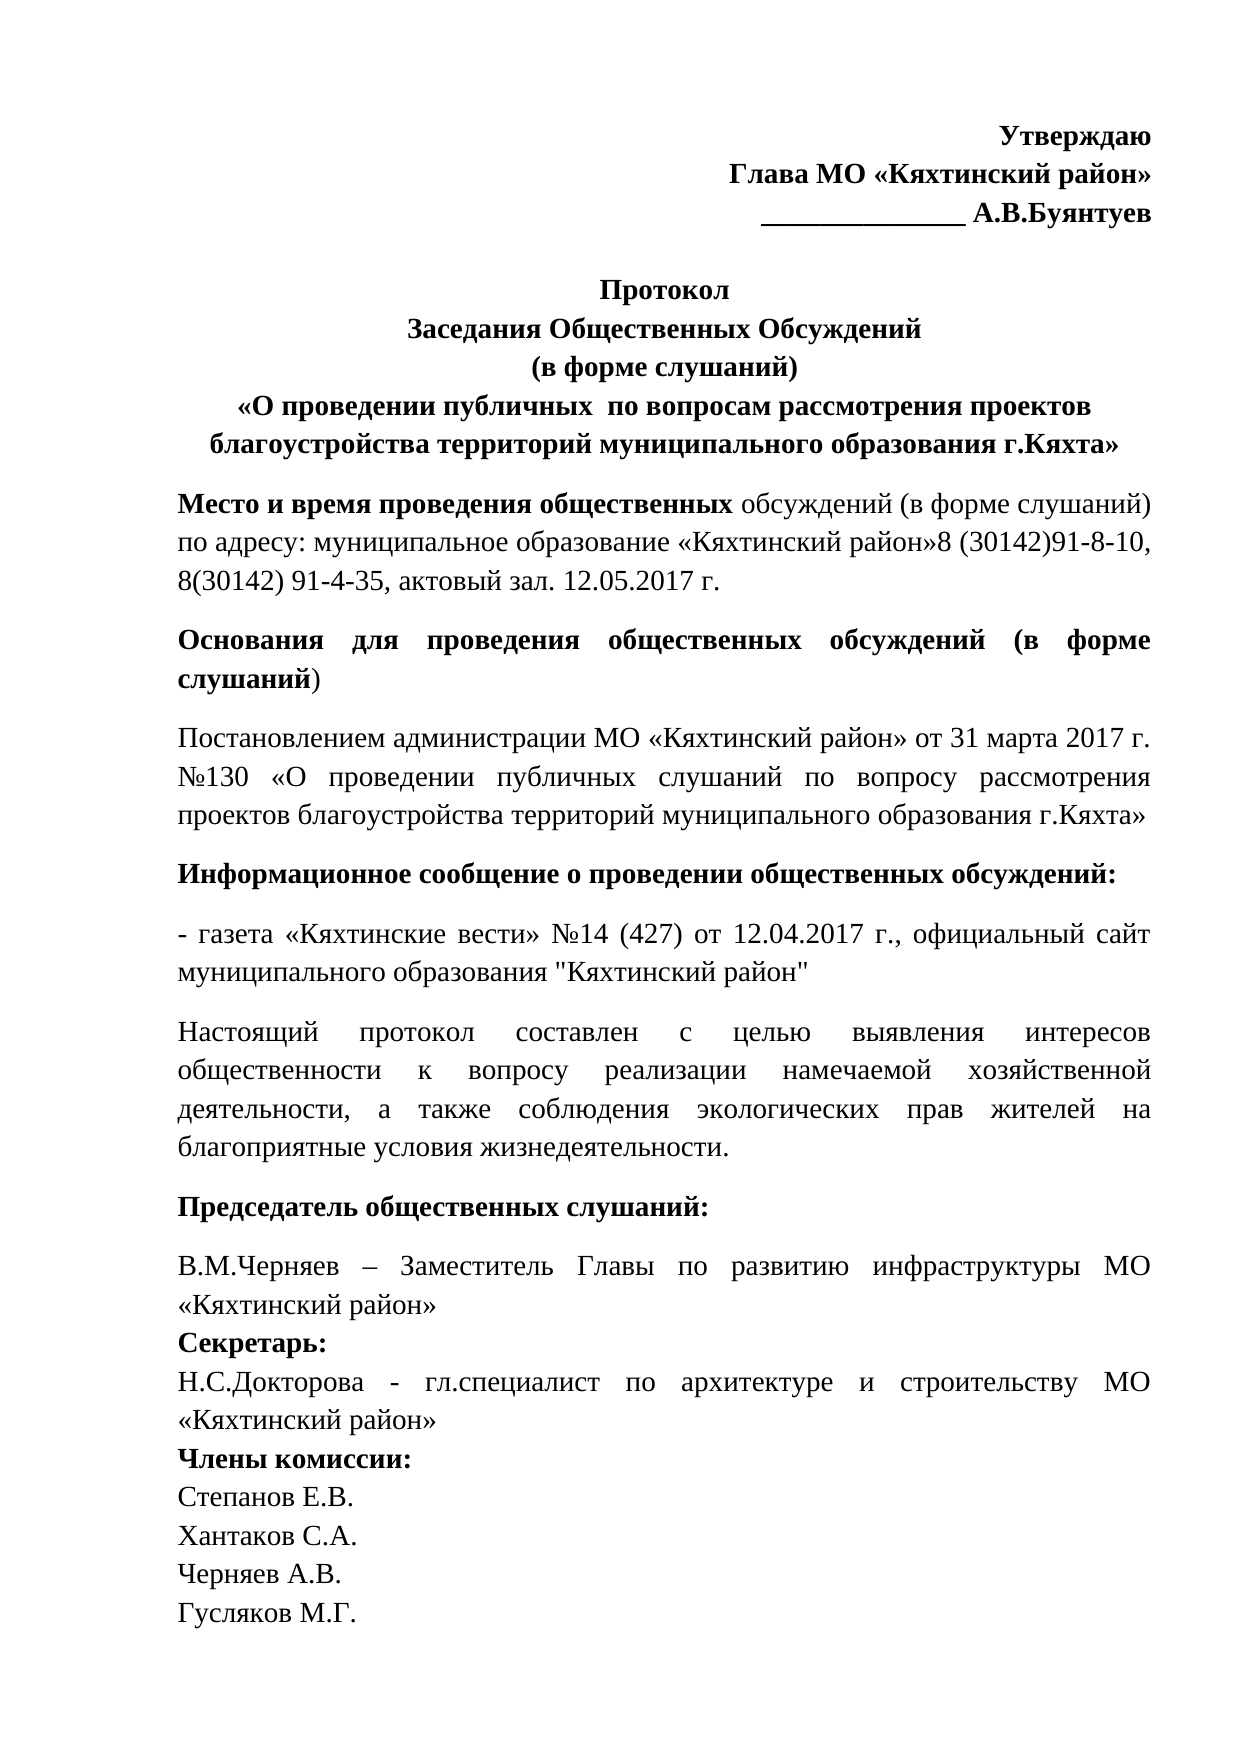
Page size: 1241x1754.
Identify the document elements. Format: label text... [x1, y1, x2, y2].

text - газета «Кяхтинские вести» №14 (427) от 12.04.2017 г., официальный сайт муниципального образования "Кяхтинский район" [177, 916, 1152, 988]
text (в форме слушаний) [177, 349, 1152, 383]
text Члены комиссии: [177, 1441, 1152, 1474]
text Настоящий протокол составлен с целью выявления интересов общественности к вопросу реализации намечаемой хозяйственной деятельности, а также соблюдения экологических прав жителей на благоприятные условия жизнедеятельности. [177, 1014, 1152, 1163]
text В.М.Черняев – Заместитель Главы по развитию инфраструктуры МО «Кяхтинский район» [177, 1248, 1152, 1320]
text Утверждаю [177, 118, 1152, 152]
text Заседания Общественных Обсуждений [177, 311, 1152, 344]
text «О проведении публичных по вопросам рассмотрения проектов благоустройства территорий муниципального образования г.Кяхта» [177, 388, 1152, 460]
text Черняев А.В. [177, 1557, 1152, 1590]
text Секретарь: [177, 1325, 1152, 1359]
text Гусляков М.Г. [177, 1595, 1152, 1629]
text Хантаков С.А. [177, 1518, 1152, 1552]
text Место и время проведения общественных обсуждений (в форме слушаний) по адресу: муниципальное образование «Кяхтинский район»8 (30142)91-8-10, 8(30142) 91-4-35, актовый зал. 12.05.2017 г. [177, 486, 1152, 596]
text Н.С.Докторова - гл.специалист по архитектуре и строительству МО «Кяхтинский район» [177, 1364, 1152, 1436]
text Основания для проведения общественных обсуждений (в форме слушаний) [177, 622, 1152, 694]
text Постановлением администрации МО «Кяхтинский район» от 31 марта 2017 г. №130 «О проведении публичных слушаний по вопросу рассмотрения проектов благоустройства территорий муниципального образования г.Кяхта» [177, 720, 1152, 831]
text Степанов Е.В. [177, 1479, 1152, 1513]
text ______________ А.В.Буянтуев [177, 195, 1152, 229]
text Глава МО «Кяхтинский район» [177, 157, 1152, 190]
text Председатель общественных слушаний: [177, 1189, 1152, 1222]
text Информационное сообщение о проведении общественных обсуждений: [177, 857, 1152, 890]
text Протокол [177, 272, 1152, 306]
